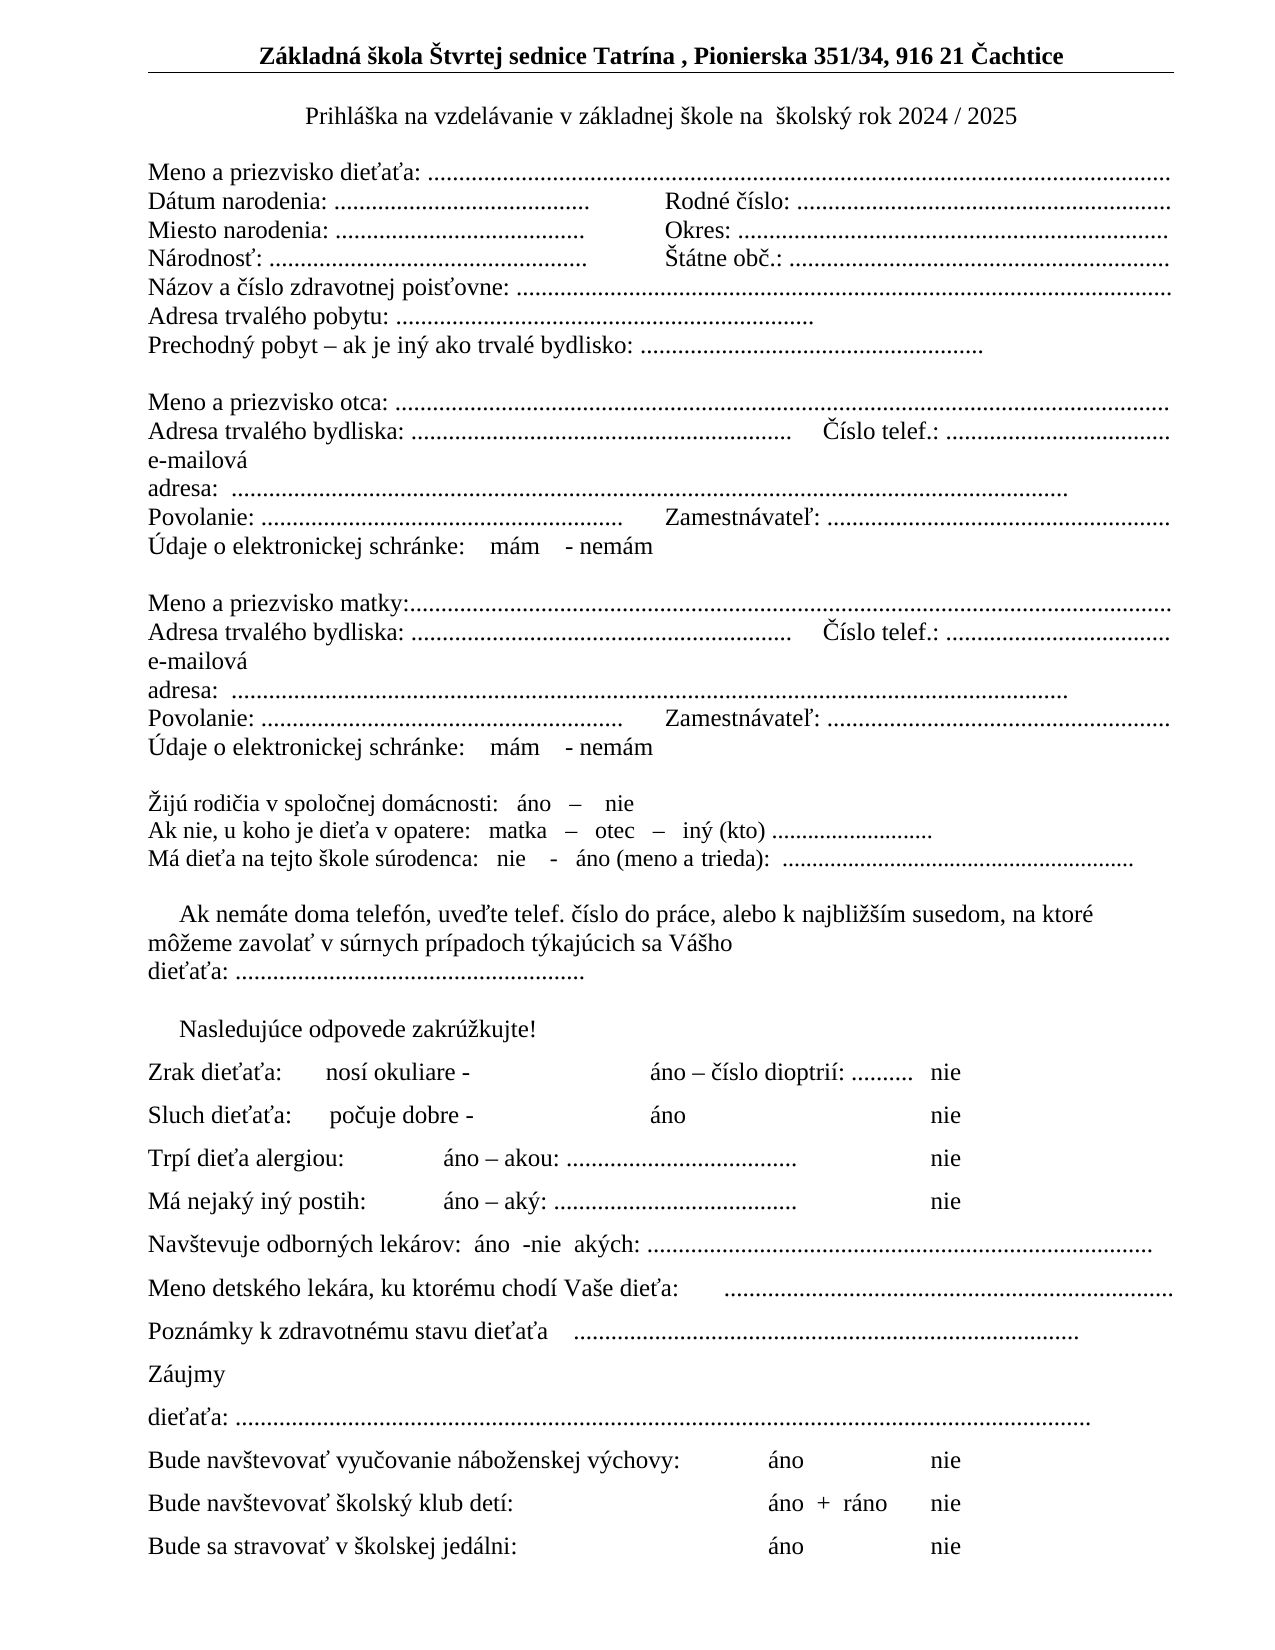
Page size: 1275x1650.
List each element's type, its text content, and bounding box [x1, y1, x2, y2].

text Národnosť: ................................................... Štátne obč.: ............................................................. [148, 243, 1174, 272]
text Prechodný pobyt – ak je iný ako trvalé bydlisko: ....................................................... [148, 330, 1174, 358]
text Meno a priezvisko matky:.......................................................................................................................... [148, 588, 1174, 617]
text Bude navštevovať vyučovanie náboženskej výchovy: áno nie [148, 1445, 1174, 1474]
text Nasledujúce odpovede zakrúžkujte! [148, 1014, 1174, 1043]
text Miesto narodenia: ........................................ Okres: ..................................................................... [148, 215, 1174, 243]
text Meno a priezvisko dieťaťa: ....................................................................................................................... [148, 157, 1174, 186]
text Povolanie: .......................................................... Zamestnávateľ: ....................................................... [148, 703, 1174, 732]
title Základná škola Štvrtej sednice Tatrína , Pionierska 351/34, 916 21 Čachtice [148, 41, 1174, 72]
text Údaje o elektronickej schránke: mám - nemám [148, 732, 1174, 761]
text Bude sa stravovať v školskej jedálni: áno nie [148, 1531, 1174, 1560]
text Dátum narodenia: ......................................... Rodné číslo: ............................................................ [148, 186, 1174, 215]
text Prihláška na vzdelávanie v základnej škole na školský rok 2024 / 2025 [148, 101, 1174, 129]
text Údaje o elektronickej schránke: mám - nemám [148, 531, 1174, 560]
text Sluch dieťaťa: počuje dobre - áno nie [148, 1100, 1174, 1129]
text Povolanie: .......................................................... Zamestnávateľ: ....................................................... [148, 502, 1174, 531]
text Má dieťa na tejto škole súrodenca: nie - áno (meno a trieda): ........................................................... [148, 844, 1174, 871]
text Žijú rodičia v spoločnej domácnosti: áno – nie [148, 788, 1174, 816]
text Trpí dieťa alergiou: áno – akou: ..................................... nie [148, 1143, 1174, 1172]
text Má nejaký iný postih: áno – aký: ....................................... nie [148, 1186, 1174, 1215]
text Adresa trvalého pobytu: ................................................................... [148, 301, 1174, 330]
text Adresa trvalého bydliska: ............................................................. Číslo telef.: .................................... [148, 617, 1174, 646]
text Poznámky k zdravotnému stavu dieťaťa ................................................................................. [148, 1316, 1174, 1344]
text Navštevuje odborných lekárov: áno -nie akých: ................................................................................. [148, 1229, 1174, 1258]
text Bude navštevovať školský klub detí: áno + ráno nie [148, 1488, 1174, 1517]
text e-mailová adresa: ...................................................................................................................................... [148, 646, 1174, 703]
text e-mailová adresa: ...................................................................................................................................... [148, 445, 1174, 502]
text Meno detského lekára, ku ktorému chodí Vaše dieťa: ........................................................................ [148, 1273, 1174, 1301]
text Názov a číslo zdravotnej poisťovne: ......................................................................................................... [148, 272, 1174, 301]
text Ak nie, u koho je dieťa v opatere: matka – otec – iný (kto) ........................... [148, 816, 1174, 844]
text Meno a priezvisko otca: ............................................................................................................................ [148, 387, 1174, 416]
text Záujmy dieťaťa: ......................................................................................................................................... [148, 1359, 1174, 1431]
text Adresa trvalého bydliska: ............................................................. Číslo telef.: .................................... [148, 416, 1174, 445]
text Zrak dieťaťa: nosí okuliare - áno – číslo dioptrií: .......... nie [148, 1057, 1174, 1086]
text Ak nemáte doma telefón, uveďte telef. číslo do práce, alebo k najbližším susedom, na ktoré môžeme zavolať v súrnych prípadoch týkajúcich sa Vášho dieťaťa: ........................................................ [148, 899, 1174, 985]
